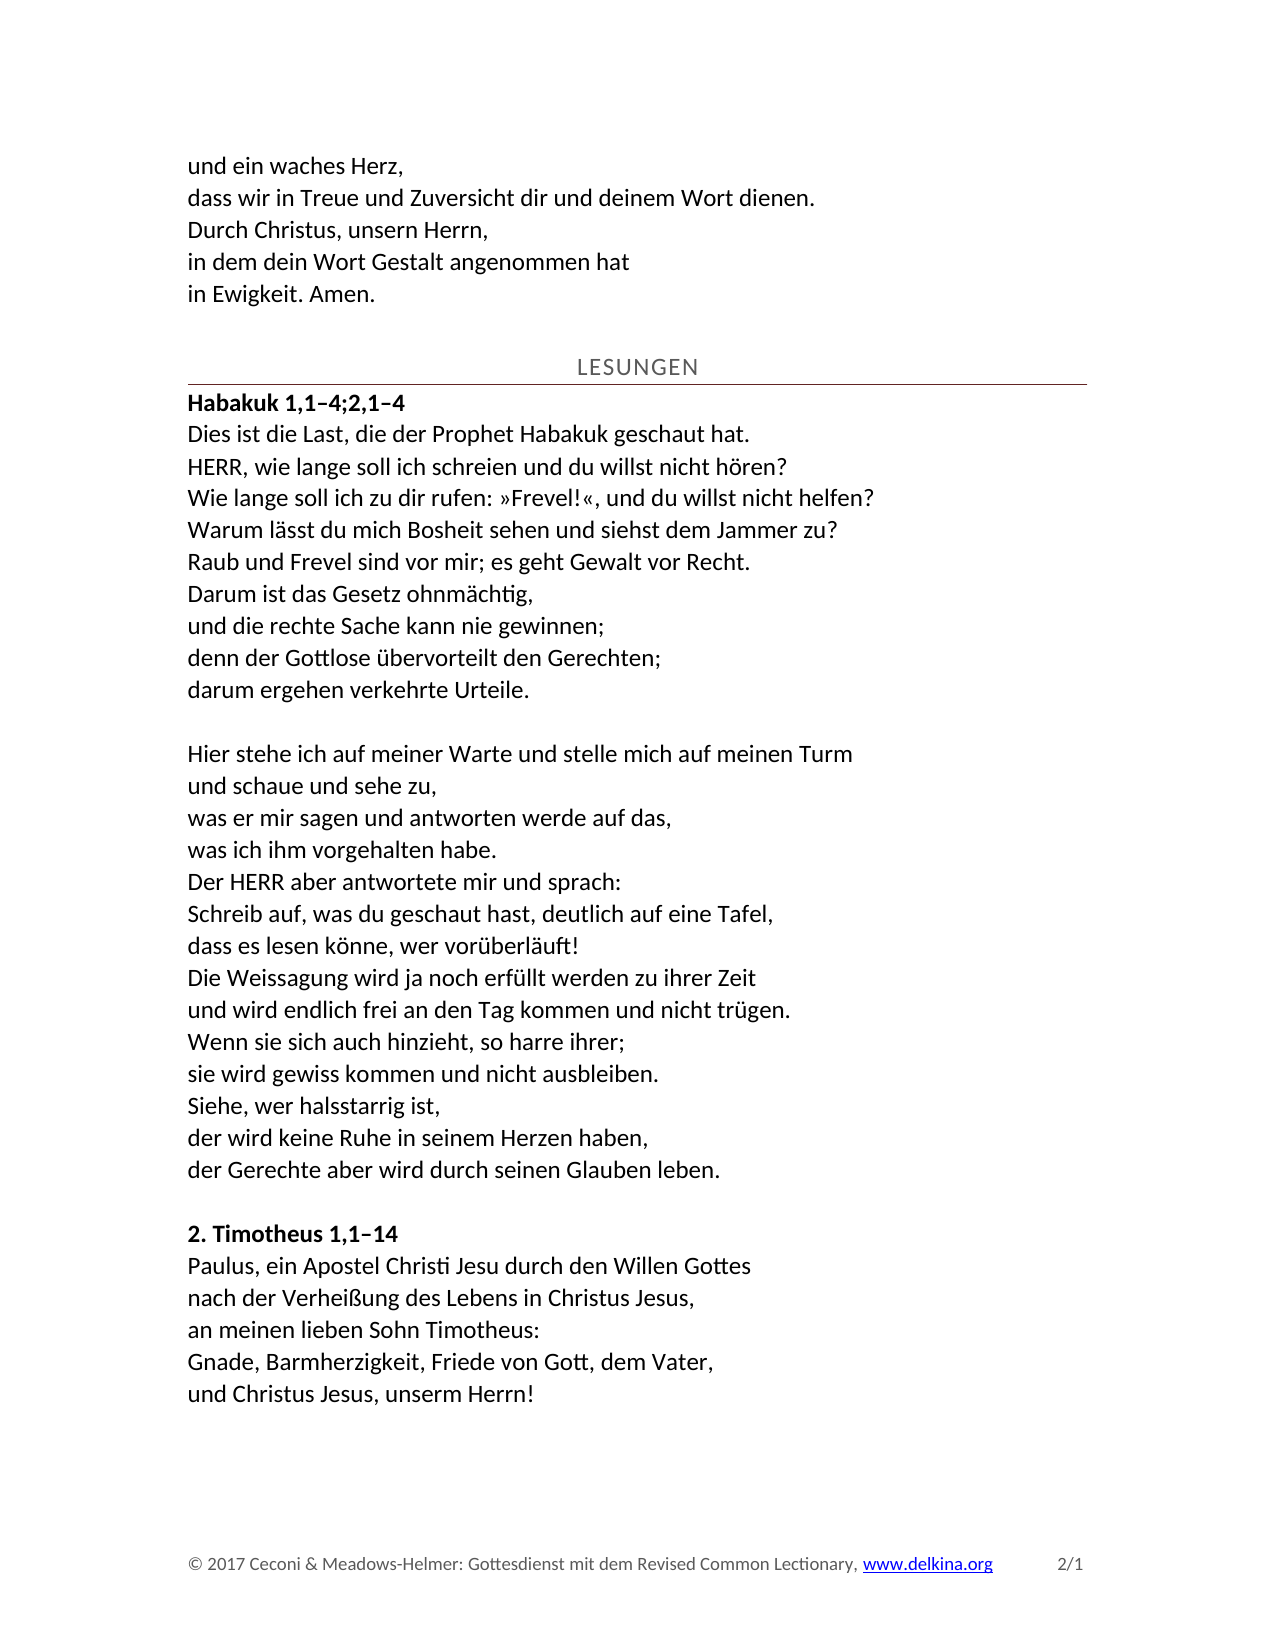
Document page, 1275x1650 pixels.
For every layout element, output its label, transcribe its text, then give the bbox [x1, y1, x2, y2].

text Die Weissagung wird ja noch erfüllt werden zu ihrer Zeit [187, 962, 1087, 993]
text der wird keine Ruhe in seinem Herzen haben, [187, 1122, 1087, 1153]
text was er mir sagen und antworten werde auf das, [187, 802, 1087, 833]
text denn der Gottlose übervorteilt den Gerechten; [187, 642, 1087, 673]
text Hier stehe ich auf meiner Warte und stelle mich auf meinen Turm [187, 738, 1087, 769]
text Durch Christus, unsern Herrn, [187, 214, 1087, 244]
text der Gerechte aber wird durch seinen Glauben leben. [187, 1154, 1087, 1185]
text dass wir in Treue und Zuversicht dir und deinem Wort dienen. [187, 182, 1087, 212]
subtitle Lesungen [187, 352, 1087, 385]
text und wird endlich frei an den Tag kommen und nicht trügen. [187, 994, 1087, 1025]
text Der HERR aber antwortete mir und sprach: [187, 866, 1087, 897]
text Wenn sie sich auch hinzieht, so harre ihrer; [187, 1026, 1087, 1057]
text Darum ist das Gesetz ohnmächtig, [187, 578, 1087, 609]
text Raub und Frevel sind vor mir; es geht Gewalt vor Recht. [187, 547, 1087, 577]
text Wie lange soll ich zu dir rufen: »Frevel!«, und du willst nicht helfen? [187, 483, 1087, 513]
text und die rechte Sache kann nie gewinnen; [187, 611, 1087, 641]
text dass es lesen könne, wer vorüberläuft! [187, 930, 1087, 961]
text und ein waches Herz, [187, 150, 1087, 181]
text Paulus, ein Apostel Christi Jesu durch den Willen Gottes [187, 1250, 1087, 1281]
text an meinen lieben Sohn Timotheus: [187, 1314, 1087, 1344]
text was ich ihm vorgehalten habe. [187, 834, 1087, 865]
text nach der Verheißung des Lebens in Christus Jesus, [187, 1282, 1087, 1313]
text Gnade, Barmherzigkeit, Friede von Gott, dem Vater, [187, 1346, 1087, 1377]
text und Christus Jesus, unserm Herrn! [187, 1378, 1087, 1408]
text in dem dein Wort Gestalt angenommen hat [187, 246, 1087, 276]
text HERR, wie lange soll ich schreien und du willst nicht hören? [187, 451, 1087, 481]
text sie wird gewiss kommen und nicht ausbleiben. [187, 1058, 1087, 1089]
text Schreib auf, was du geschaut hast, deutlich auf eine Tafel, [187, 898, 1087, 929]
text Habakuk 1,1–4;2,1–4 [187, 387, 1087, 417]
text in Ewigkeit. Amen. [187, 278, 1087, 308]
text Siehe, wer halsstarrig ist, [187, 1090, 1087, 1121]
text Dies ist die Last, die der Prophet Habakuk geschaut hat. [187, 419, 1087, 449]
text darum ergehen verkehrte Urteile. [187, 674, 1087, 705]
text 2. Timotheus 1,1–14 [187, 1218, 1087, 1249]
text und schaue und sehe zu, [187, 770, 1087, 801]
text Warum lässt du mich Bosheit sehen und siehst dem Jammer zu? [187, 514, 1087, 545]
